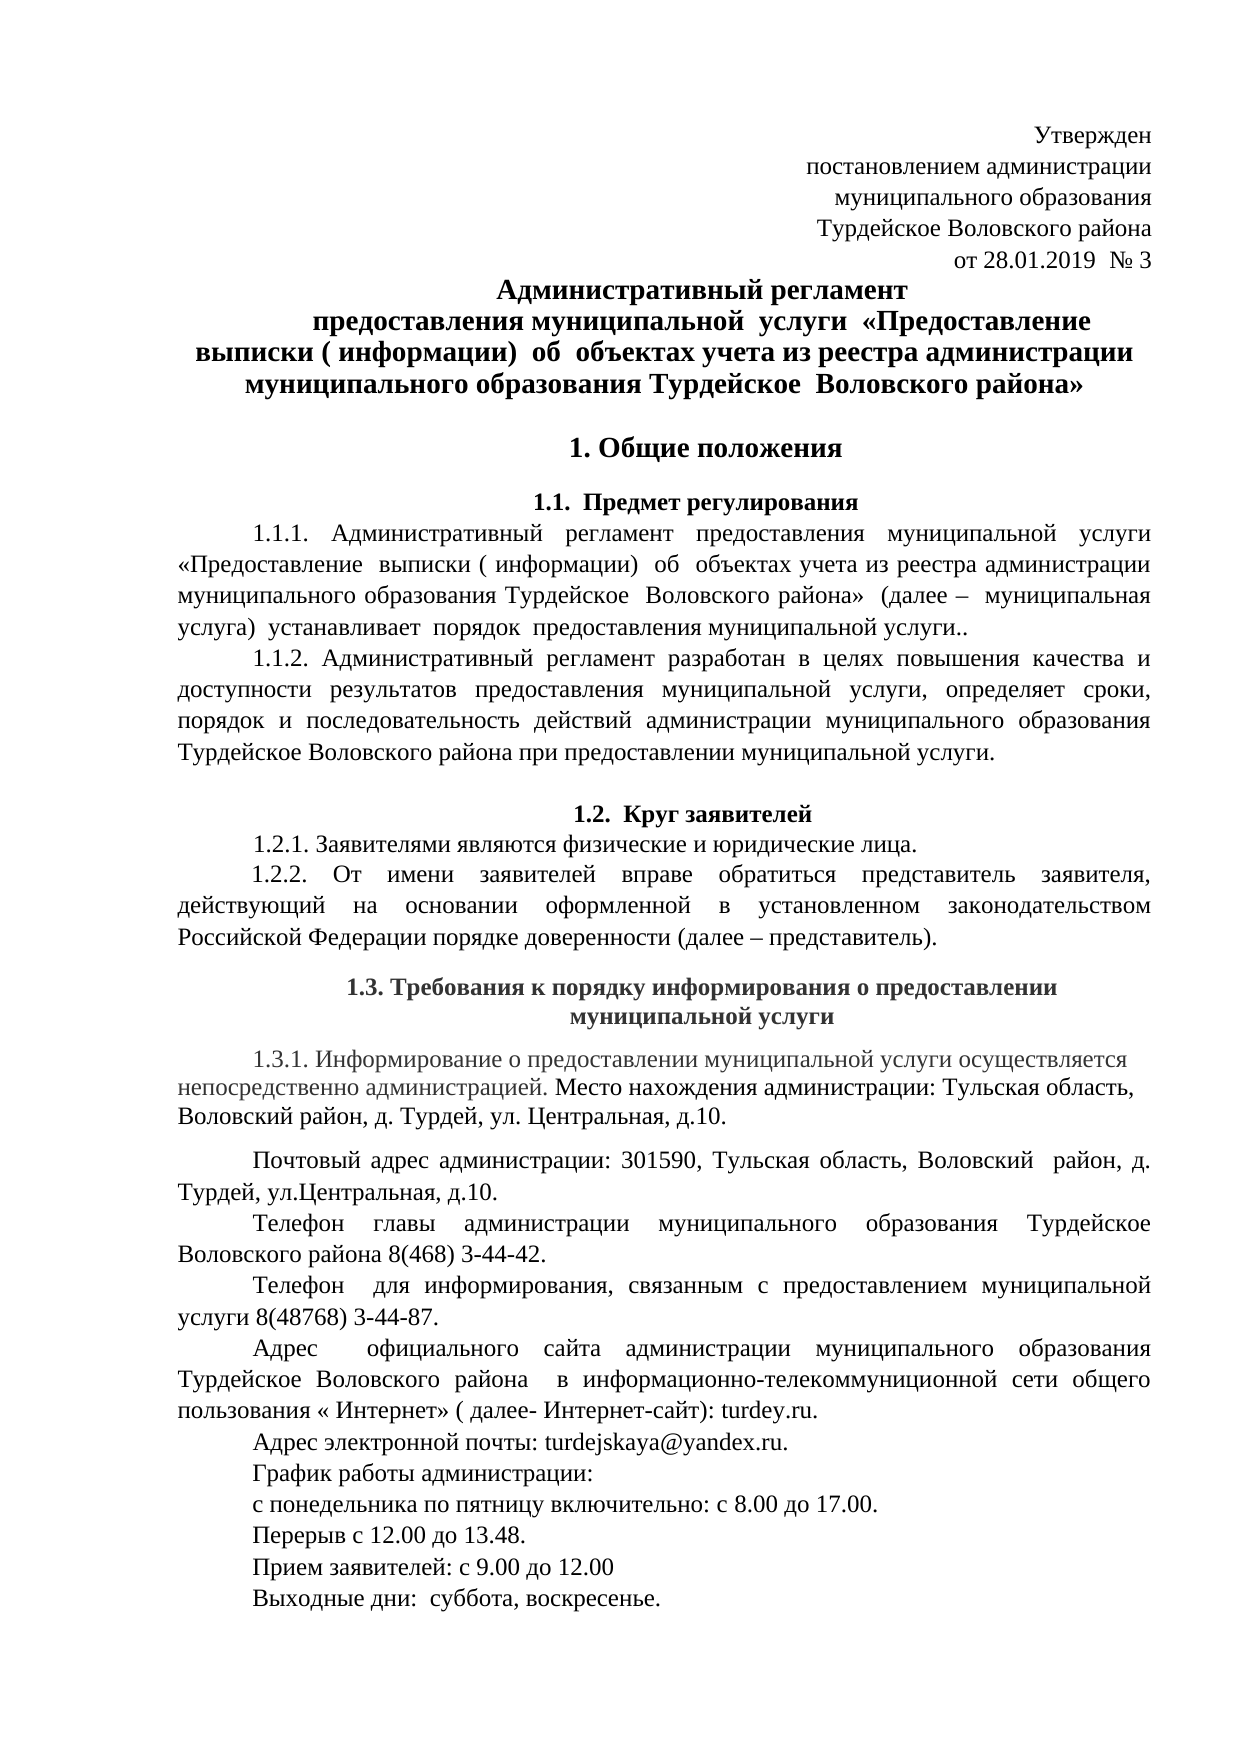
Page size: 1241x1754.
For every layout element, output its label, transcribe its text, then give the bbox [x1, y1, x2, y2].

text 1.2. Круг заявителей [177, 797, 1152, 829]
text Утвержден [99, 118, 1152, 149]
text 1. Общие положения [177, 433, 1152, 464]
text Адрес официального сайта администрации муниципального образования Турдейское Воловского района в информационно-телекоммуниционной сети общего пользования « Интернет» ( далее- Интернет-сайт): turdey.ru. [177, 1331, 1152, 1425]
text от 28.01.2019 № 3 [646, 243, 1152, 274]
text 1.1.2. Административный регламент разработан в целях повышения качества и доступности результатов предоставления муниципальной услуги, определяет сроки, порядок и последовательность действий администрации муниципального образования Турдейское Воловского района при предоставлении муниципальной услуги. [177, 641, 1152, 766]
text с понедельника по пятницу включительно: с 8.00 до 17.00. [177, 1488, 1152, 1519]
text Телефон для информирования, связанным с предоставлением муниципальной услуги 8(48768) 3-44-87. [177, 1269, 1152, 1331]
text 1.3.1. Информирование о предоставлении муниципальной услуги осуществляется непосредственно администрацией. Место нахождения администрации: Тульская область, Воловский район, д. Турдей, ул. Центральная, д.10. [177, 1044, 1152, 1130]
text Турдейское Воловского района [646, 212, 1152, 243]
text Выходные дни: суббота, воскресенье. [177, 1581, 1152, 1613]
text Телефон главы администрации муниципального образования Турдейское Воловского района 8(468) 3-44-42. [177, 1206, 1152, 1269]
text муниципальной услуги [177, 1001, 1152, 1029]
text 1.3. Требования к порядку информирования о предоставлении [177, 972, 1152, 1001]
text предоставления муниципальной услуги «Предоставление выписки ( информации) об объектах учета из реестра администрации муниципального образования Турдейское Воловского района» [177, 306, 1152, 399]
text Перерыв с 12.00 до 13.48. [177, 1519, 1152, 1550]
text 1.2.1. Заявителями являются физические и юридические лица. [177, 829, 1152, 857]
text муниципального образования [646, 181, 1152, 212]
text Почтовый адрес администрации: 301590, Тульская область, Воловский район, д. Турдей, ул.Центральная, д.10. [177, 1144, 1152, 1206]
text Адрес электронной почты: turdejskaya@yandex.ru. [177, 1425, 1152, 1456]
text Прием заявителей: с 9.00 до 12.00 [177, 1550, 1152, 1581]
text 1.1.1. Административный регламент предоставления муниципальной услуги «Предоставление выписки ( информации) об объектах учета из реестра администрации муниципального образования Турдейское Воловского района» (далее – муниципальная услуга) устанавливает порядок предоставления муниципальной услуги.. [177, 516, 1152, 641]
text График работы администрации: [177, 1456, 1152, 1488]
text Административный регламент [177, 274, 1152, 306]
text постановлением администрации [646, 149, 1152, 181]
text 1.2.2. От имени заявителей вправе обратиться представитель заявителя, действующий на основании оформленной в установленном законодательством Российской Федерации порядке доверенности (далее – представитель). [177, 857, 1152, 951]
text 1.1. Предмет регулирования [177, 485, 1152, 516]
